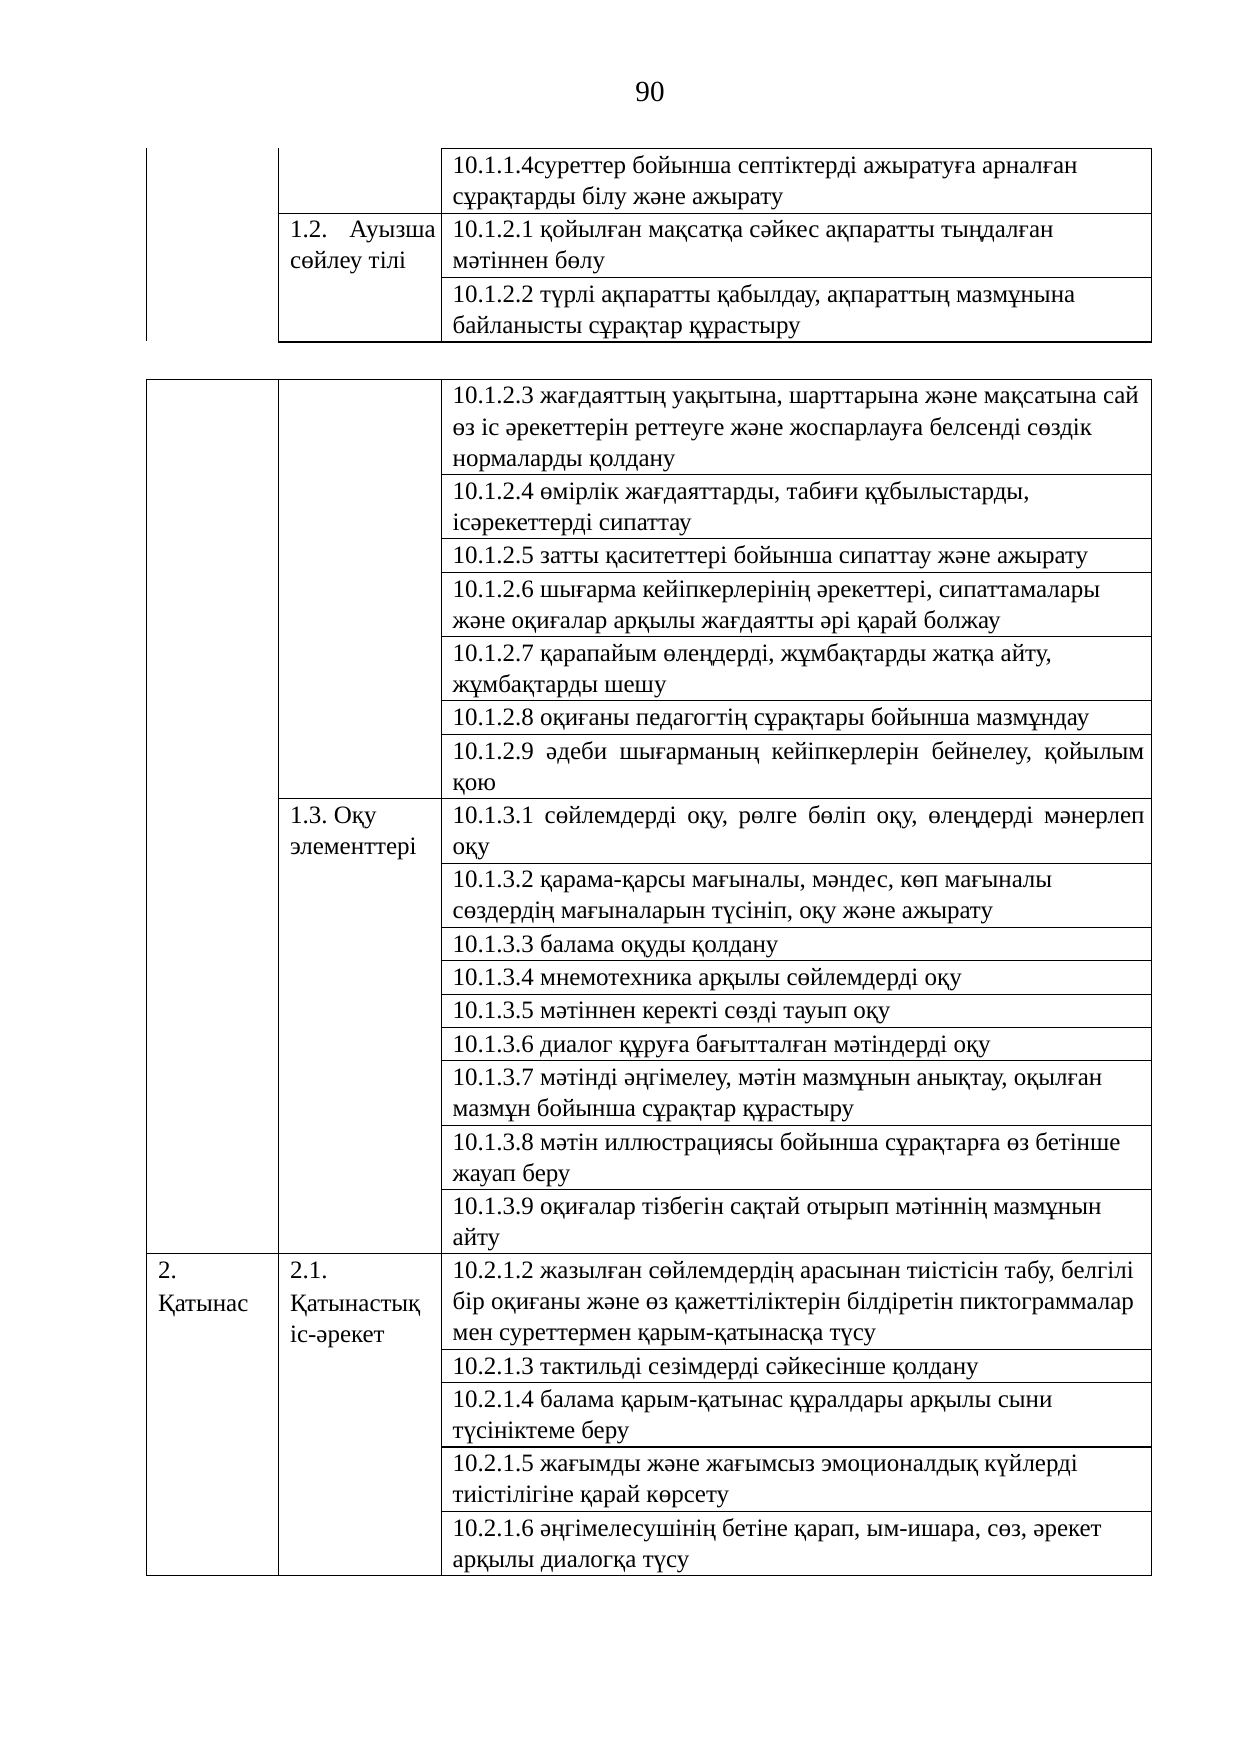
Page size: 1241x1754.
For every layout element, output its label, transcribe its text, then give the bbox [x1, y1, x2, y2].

table_cell 10.1.3.8 мәтін иллюстрациясы бойынша сұрақтарға өз бетінше жауап беру [442, 1126, 1151, 1189]
table_cell 1.2. Ауызша сөйлеу тілі [279, 214, 441, 341]
table_cell 10.1.3.2 қарама-қарсы мағыналы, мәндес, көп мағыналы сөздердің мағыналарын түсініп, оқу және ажырату [442, 864, 1151, 927]
table_cell 10.1.2.5 затты қаситеттері бойынша сипаттау және ажырату [442, 539, 1151, 572]
table_cell 10.2.1.6 әңгімелесушінің бетіне қарап, ым-ишара, сөз, әрекет арқылы диалогқа түсу [442, 1512, 1151, 1575]
table_cell 10.1.3.3 балама оқуды қолдану [442, 928, 1151, 960]
table_cell 10.1.2.7 қарапайым өлеңдерді, жұмбақтарды жатқа айту, жұмбақтарды шешу [442, 637, 1151, 700]
table_cell 10.2.1.5 жағымды және жағымсыз эмоционалдық күйлерді тиістілігіне қарай көрсету [442, 1448, 1151, 1511]
table_header 10.1.2.3 жағдаяттың уақытына, шарттарына және мақсатына сай өз іс әрекеттерін реттеуге және жоспарлауға белсенді сөздік нормаларды қолдану [442, 380, 1151, 474]
table_cell 2.1. Қатынастық іс-әрекет [279, 1254, 441, 1575]
table_cell 10.1.3.7 мәтінді әңгімелеу, мәтін мазмұнын анықтау, оқылған мазмұн бойынша сұрақтар құрастыру [442, 1061, 1151, 1124]
table_cell 10.1.2.4 өмірлік жағдаяттарды, табиғи құбылыстарды, ісәрекеттерді сипаттау [442, 475, 1151, 538]
table_header [147, 380, 278, 1253]
table_cell 10.1.2.2 түрлі ақпаратты қабылдау, ақпараттың мазмұнына байланысты сұрақтар құрастыру [442, 278, 1151, 341]
table_cell 10.1.3.1 сөйлемдерді оқу, рөлге бөліп оқу, өлеңдерді мәнерлеп оқу [442, 799, 1151, 862]
table_cell 10.1.3.9 оқиғалар тізбегін сақтай отырып мәтіннің мазмұнын айту [442, 1190, 1151, 1253]
table_header [279, 380, 441, 798]
table_cell 10.1.2.8 оқиғаны педагогтің сұрақтары бойынша мазмұндау [442, 701, 1151, 734]
table_cell 10.1.2.9 әдеби шығарманың кейіпкерлерін бейнелеу, қойылым қою [442, 735, 1151, 798]
table_cell 10.1.3.5 мәтіннен керекті сөзді тауып оқу [442, 995, 1151, 1027]
table_cell 10.1.3.6 диалог құруға бағытталған мәтіндерді оқу [442, 1028, 1151, 1060]
table_cell 1.3. Оқу элементтері [279, 799, 441, 1253]
table_cell 10.2.1.3 тактильді сезімдерді сәйкесінше қолдану [442, 1350, 1151, 1382]
table_cell 10.2.1.2 жазылған сөйлемдердің арасынан тиістісін табу, белгілі бір оқиғаны және өз қажеттіліктерін білдіретін пиктограммалар мен суреттермен қарым-қатынасқа түсу [442, 1254, 1151, 1349]
table_cell 10.1.1.4суреттер бойынша септіктерді ажыратуға арналған сұрақтарды білу және ажырату [442, 149, 1151, 213]
table_cell 10.1.2.6 шығарма кейіпкерлерінің әрекеттері, сипаттамалары және оқиғалар арқылы жағдаятты әрі қарай болжау [442, 573, 1151, 636]
table_cell 10.1.3.4 мнемотехника арқылы сөйлемдерді оқу [442, 961, 1151, 993]
table_cell 2. Қатынас [147, 1254, 278, 1575]
table_cell 10.2.1.4 балама қарым-қатынас құралдары арқылы сыни түсініктеме беру [442, 1383, 1151, 1446]
table_cell 10.1.2.1 қойылған мақсатқа сәйкес ақпаратты тыңдалған мәтіннен бөлу [442, 214, 1151, 277]
